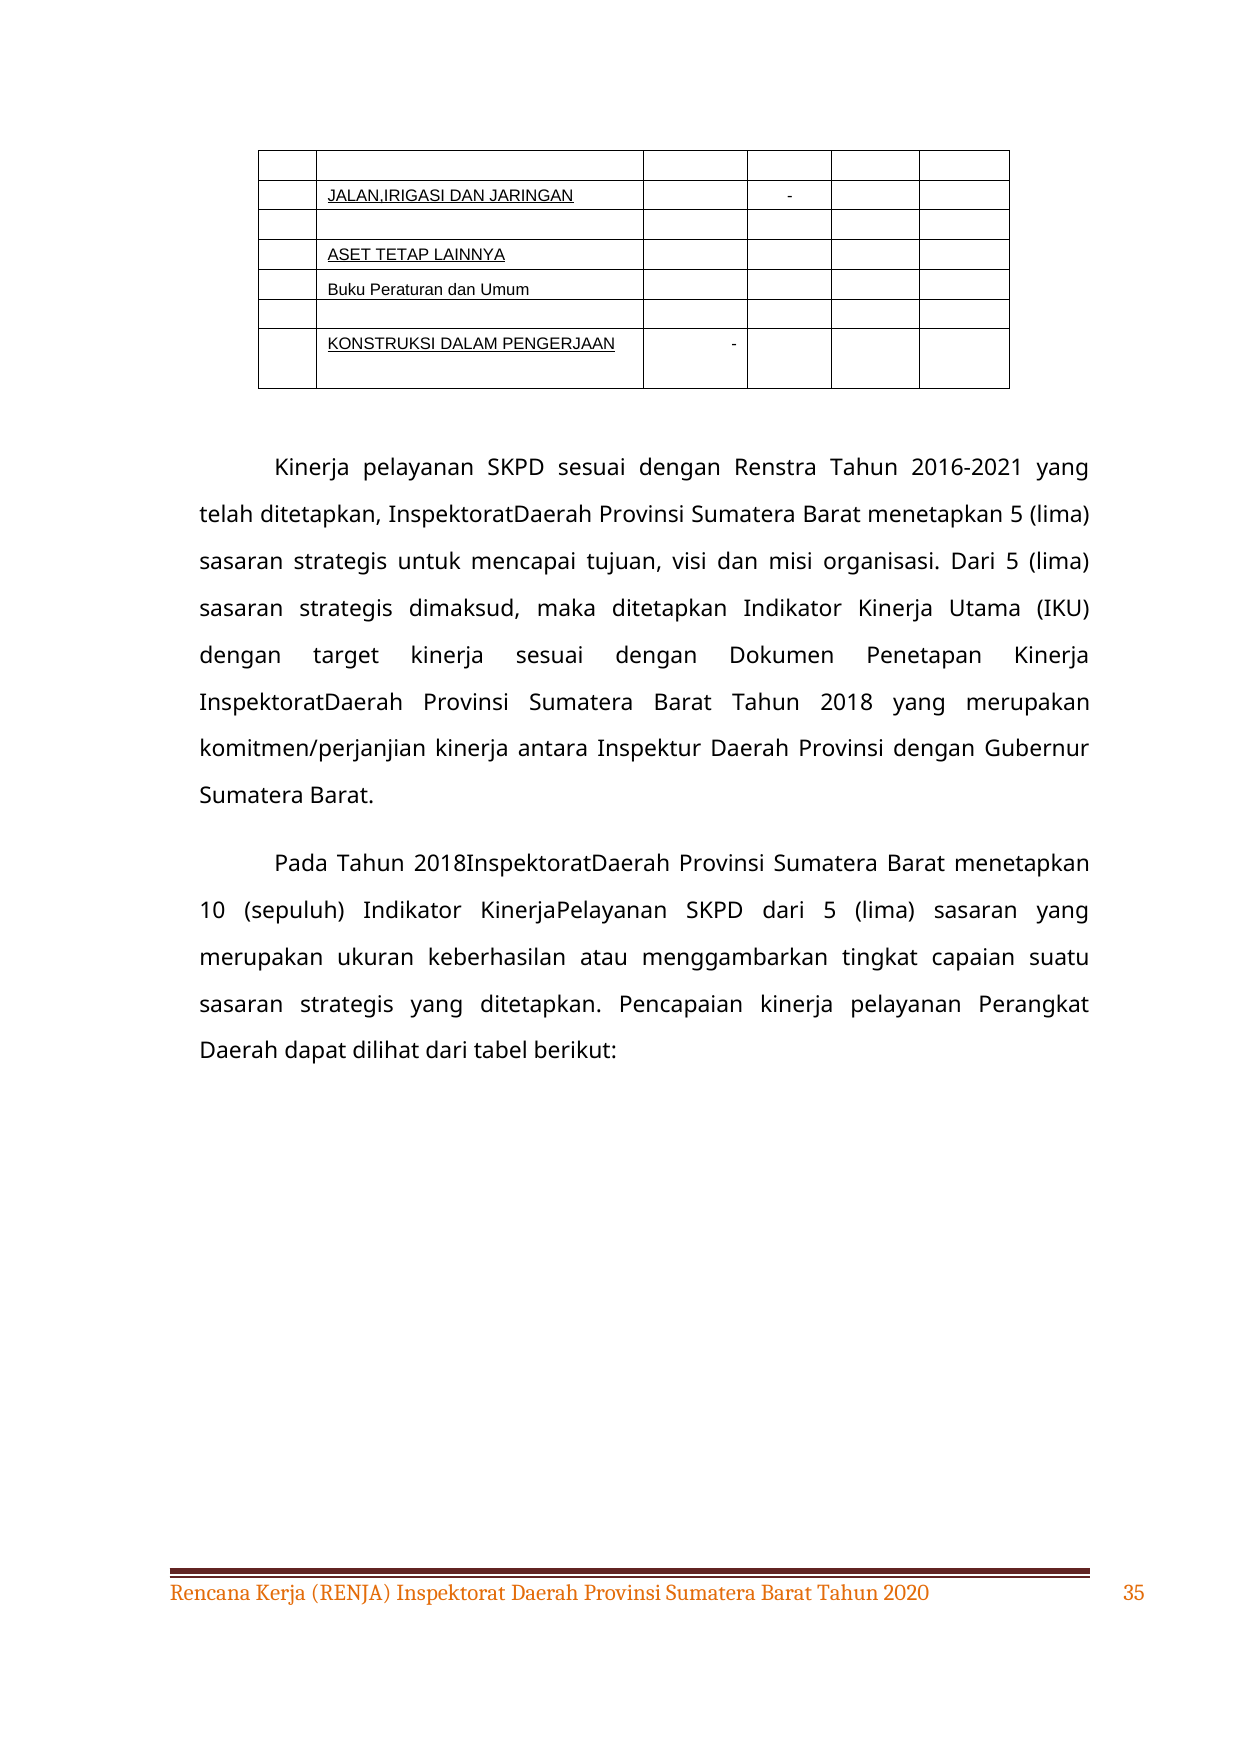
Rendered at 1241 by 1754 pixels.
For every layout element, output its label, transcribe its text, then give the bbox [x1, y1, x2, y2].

table_cell [832, 181, 919, 209]
table_cell [644, 151, 747, 180]
table_cell [920, 240, 1009, 269]
table_cell [832, 210, 919, 239]
table_cell [832, 240, 919, 269]
table_cell [920, 181, 1009, 209]
table_cell [832, 151, 919, 180]
table_cell [259, 358, 316, 387]
table_cell [920, 270, 1009, 298]
table_cell [644, 181, 747, 209]
table_cell [259, 210, 316, 239]
table_cell [644, 358, 747, 387]
table_cell [748, 240, 831, 269]
table_cell [259, 181, 316, 209]
text Kinerja pelayanan SKPD sesuai dengan Renstra Tahun 2016-2021 yang telah ditetapkan, InspektoratDaerah Provinsi Sumatera Barat menetapkan 5 (lima) sasaran strategis untuk mencapai tujuan, visi dan misi organisasi. Dari 5 (lima) sasaran strategis dimaksud, maka ditetapkan Indikator Kinerja Utama (IKU) dengan target kinerja sesuai dengan Dokumen Penetapan Kinerja InspektoratDaerah Provinsi Sumatera Barat Tahun 2018 yang merupakan komitmen/perjanjian kinerja antara Inspektur Daerah Provinsi dengan Gubernur Sumatera Barat. [199, 451, 1090, 810]
table_cell [317, 151, 643, 180]
table_cell [920, 358, 1009, 387]
table_cell [832, 358, 919, 387]
table_cell [920, 329, 1009, 358]
table_cell [748, 329, 831, 358]
table_cell [317, 300, 643, 328]
table_cell [317, 210, 643, 239]
table_cell [748, 151, 831, 180]
table_cell [259, 329, 316, 358]
table_cell [748, 358, 831, 387]
table_cell [748, 270, 831, 298]
table_cell [317, 358, 643, 387]
table_cell [259, 270, 316, 298]
table_cell [259, 300, 316, 328]
table_cell ASET TETAP LAINNYA [317, 240, 643, 269]
table_cell [644, 300, 747, 328]
table_cell JALAN,IRIGASI DAN JARINGAN [317, 181, 643, 209]
table_cell [920, 151, 1009, 180]
table_cell - [748, 181, 831, 209]
table_cell [259, 240, 316, 269]
table_cell [644, 270, 747, 298]
table_cell [832, 270, 919, 298]
table_cell [644, 240, 747, 269]
table_cell Buku Peraturan dan Umum [317, 270, 643, 298]
table_cell [832, 329, 919, 358]
table_cell [832, 300, 919, 328]
table_cell [748, 210, 831, 239]
title Pada Tahun 2018InspektoratDaerah Provinsi Sumatera Barat menetapkan 10 (sepuluh) Indikator KinerjaPelayanan SKPD dari 5 (lima) sasaran yang merupakan ukuran keberhasilan atau menggambarkan tingkat capaian suatu sasaran strategis yang ditetapkan. Pencapaian kinerja pelayanan Perangkat Daerah dapat dilihat dari tabel berikut: [199, 847, 1090, 1066]
table_cell [748, 300, 831, 328]
table_cell [920, 210, 1009, 239]
table_cell [259, 151, 316, 180]
table_cell - [644, 329, 747, 358]
table_cell [644, 210, 747, 239]
table_cell KONSTRUKSI DALAM PENGERJAAN [317, 329, 643, 358]
table_cell [920, 300, 1009, 328]
